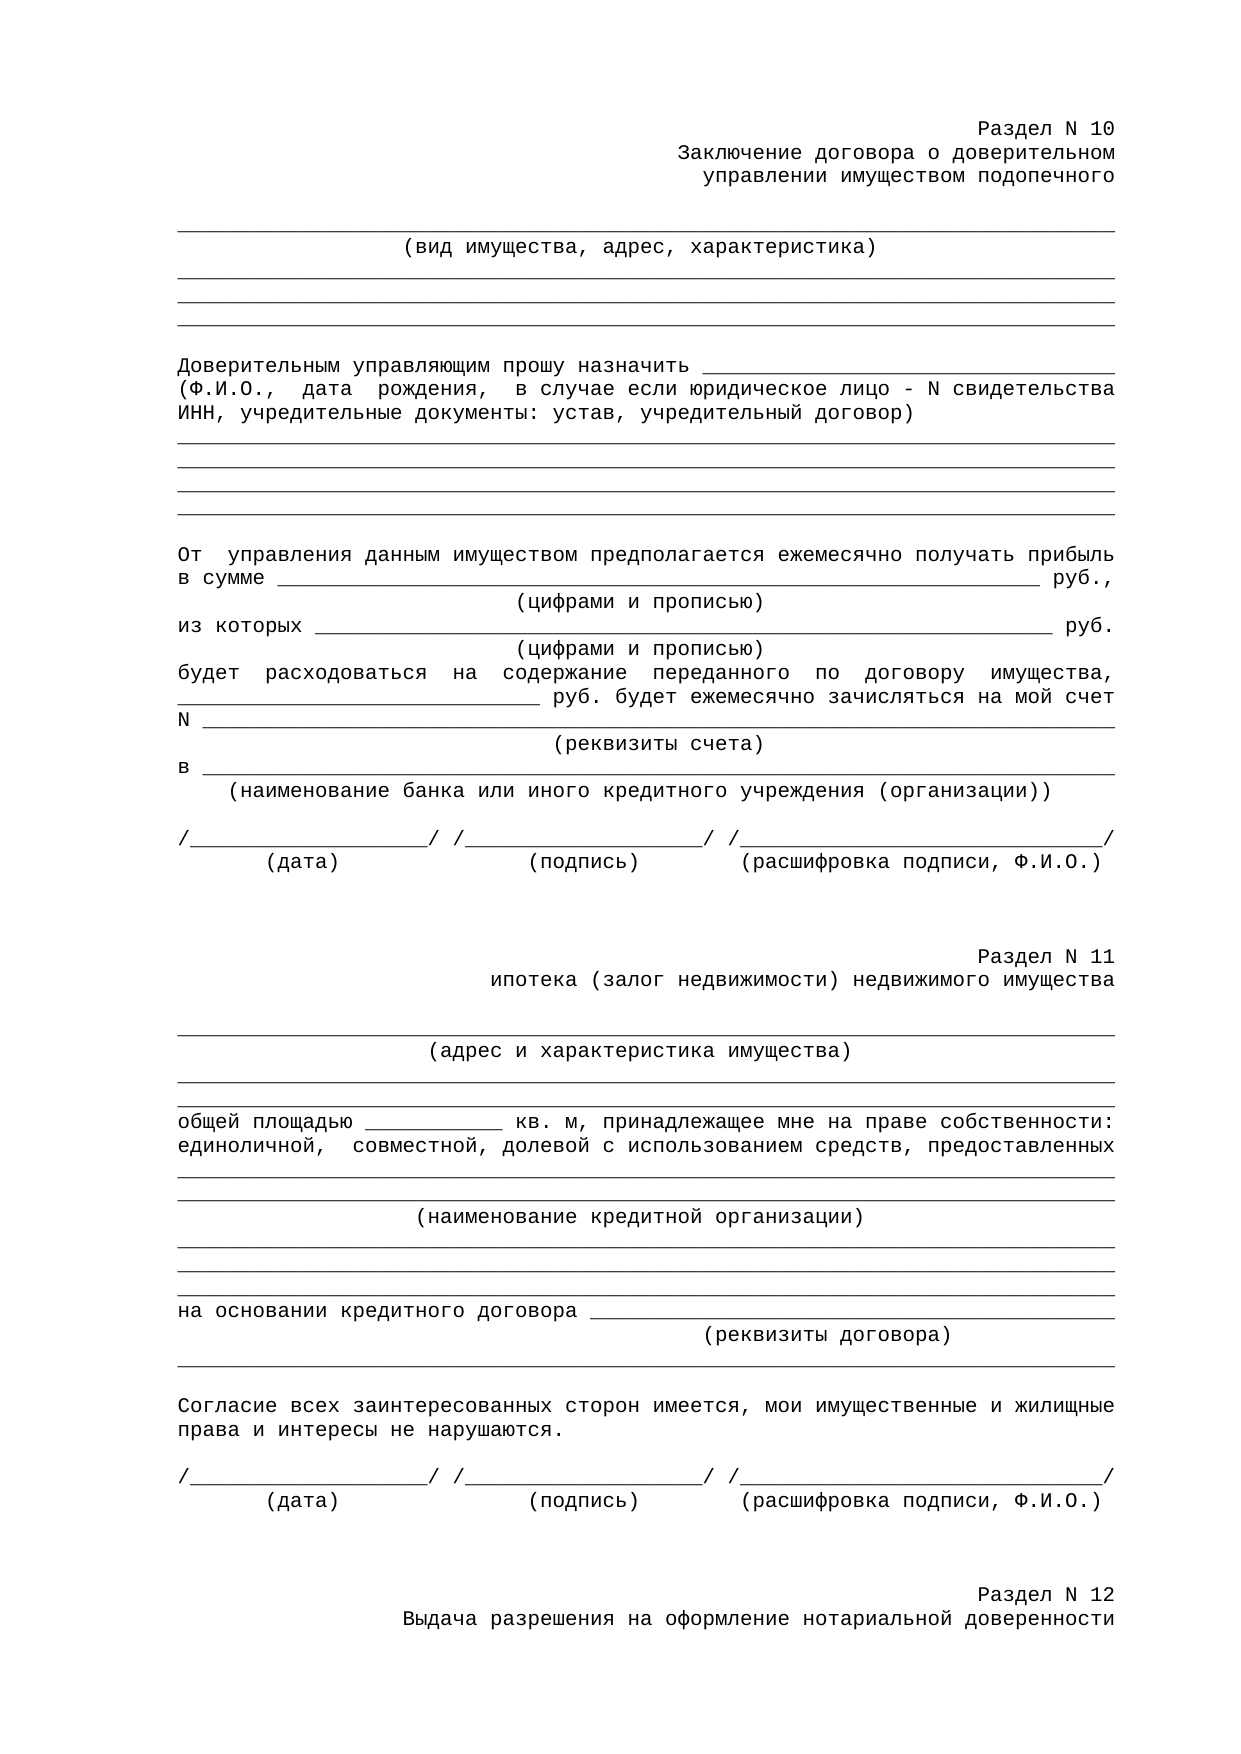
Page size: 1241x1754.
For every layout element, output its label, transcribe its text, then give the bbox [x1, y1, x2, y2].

text Доверительным управляющим прошу назначить _________________________________ [177, 354, 1152, 378]
text Выдача разрешения на оформление нотариальной доверенности [177, 1608, 1152, 1631]
text ___________________________________________________________________________ [177, 213, 1152, 236]
text в _________________________________________________________________________ [177, 757, 1152, 780]
text из которых ___________________________________________________________ руб. [177, 615, 1152, 638]
text ___________________________________________________________________________ [177, 473, 1152, 496]
text Раздел N 12 [177, 1584, 1152, 1608]
text Согласие всех заинтересованных сторон имеется, мои имущественные и жилищные [177, 1395, 1152, 1419]
text ипотека (залог недвижимости) недвижимого имущества [177, 969, 1152, 993]
text (реквизиты договора) [177, 1324, 1152, 1348]
text ___________________________________________________________________________ [177, 426, 1152, 449]
text будет расходоваться на содержание переданного по договору имущества, [177, 662, 1152, 686]
text в сумме _____________________________________________________________ руб., [177, 567, 1152, 591]
text ___________________________________________________________________________ [177, 1253, 1152, 1277]
text управлении имуществом подопечного [177, 165, 1152, 189]
text Заключение договора о доверительном [177, 142, 1152, 165]
text От управления данным имуществом предполагается ежемесячно получать прибыль [177, 544, 1152, 567]
text ___________________________________________________________________________ [177, 1348, 1152, 1371]
text (цифрами и прописью) [177, 638, 1152, 662]
text N _________________________________________________________________________ [177, 709, 1152, 733]
text ___________________________________________________________________________ [177, 307, 1152, 331]
text ___________________________________________________________________________ [177, 260, 1152, 284]
text /___________________/ /___________________/ /_____________________________/ [177, 1466, 1152, 1489]
text единоличной, совместной, долевой с использованием средств, предоставленных [177, 1135, 1152, 1158]
text ___________________________________________________________________________ [177, 1064, 1152, 1088]
text Раздел N 11 [177, 946, 1152, 969]
text _____________________________ руб. будет ежемесячно зачисляться на мой счет [177, 686, 1152, 709]
text (дата) (подпись) (расшифровка подписи, Ф.И.О.) [177, 851, 1152, 875]
text на основании кредитного договора __________________________________________ [177, 1300, 1152, 1324]
text ___________________________________________________________________________ [177, 496, 1152, 520]
text /___________________/ /___________________/ /_____________________________/ [177, 827, 1152, 851]
text ___________________________________________________________________________ [177, 1088, 1152, 1111]
text Раздел N 10 [177, 118, 1152, 142]
text ИНН, учредительные документы: устав, учредительный договор) [177, 402, 1152, 426]
text (дата) (подпись) (расшифровка подписи, Ф.И.О.) [177, 1489, 1152, 1513]
text ___________________________________________________________________________ [177, 1158, 1152, 1182]
text (адрес и характеристика имущества) [177, 1040, 1152, 1064]
text ___________________________________________________________________________ [177, 1277, 1152, 1300]
text (Ф.И.О., дата рождения, в случае если юридическое лицо - N свидетельства [177, 378, 1152, 402]
text ___________________________________________________________________________ [177, 1229, 1152, 1253]
text (наименование банка или иного кредитного учреждения (организации)) [177, 780, 1152, 804]
text (наименование кредитной организации) [177, 1206, 1152, 1229]
text ___________________________________________________________________________ [177, 1182, 1152, 1206]
text ___________________________________________________________________________ [177, 449, 1152, 473]
text (цифрами и прописью) [177, 591, 1152, 615]
text общей площадью ___________ кв. м, принадлежащее мне на праве собственности: [177, 1111, 1152, 1135]
text права и интересы не нарушаются. [177, 1419, 1152, 1442]
text ___________________________________________________________________________ [177, 284, 1152, 307]
text ___________________________________________________________________________ [177, 1017, 1152, 1040]
text (реквизиты счета) [177, 733, 1152, 757]
text (вид имущества, адрес, характеристика) [177, 236, 1152, 260]
